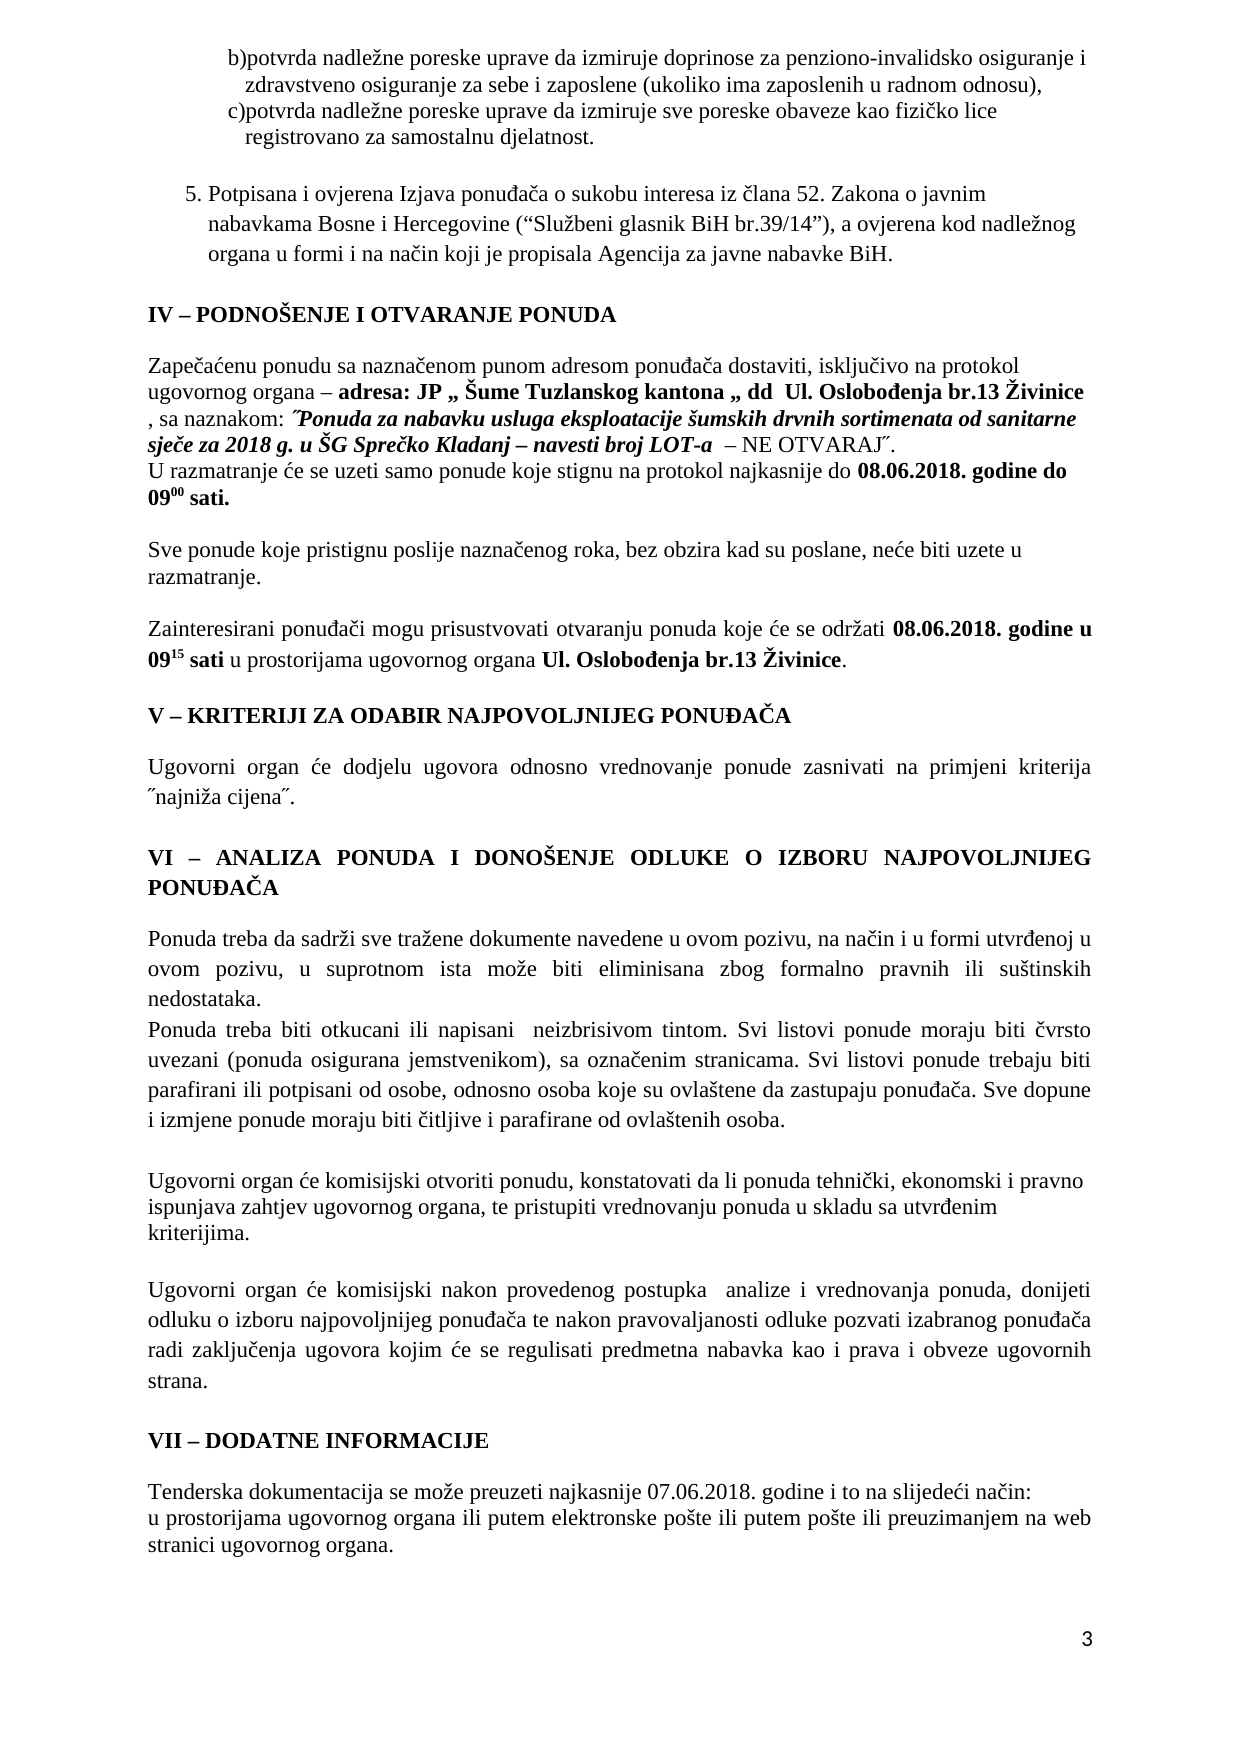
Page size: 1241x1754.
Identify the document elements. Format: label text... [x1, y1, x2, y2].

text Ponuda treba da sadrži sve tražene dokumente navedene u ovom pozivu, na način i u formi utvrđenoj u ovom pozivu, u suprotnom ista može biti eliminisana zbog formalno pravnih ili suštinskih nedostataka. [148, 925, 1092, 1012]
text organa u formi i na način koji je propisala Agencija za javne nabavke BiH. [185, 240, 1092, 267]
text Ugovorni organ će dodjelu ugovora odnosno vrednovanje ponude zasnivati na primjeni kriterija ˝najniža cijena˝. [148, 753, 1092, 810]
text VI – ANALIZA PONUDA I DONOŠENJE ODLUKE O IZBORU NAJPOVOLJNIJEG PONUĐAČA [148, 844, 1092, 900]
text V – KRITERIJI ZA ODABIR NAJPOVOLJNIJEG PONUĐAČA [148, 702, 1092, 728]
list b)potvrda nadležne poreske uprave da izmiruje doprinose za penziono-invalidsko osiguranje i [148, 44, 1092, 71]
text 5. Potpisana i ovjerena Izjava ponuđača o sukobu interesa iz člana 52. Zakona o javnim [185, 180, 1092, 206]
text U razmatranje će se uzeti samo ponude koje stignu na protokol najkasnije do 08.06.2018. godine do 0900 sati. [148, 457, 1092, 510]
text Zapečaćenu ponudu sa naznačenom punom adresom ponuđača dostaviti, isključivo na protokol ugovornog organa – adresa: JP „ Šume Tuzlanskog kantona „ dd Ul. Oslobođenja br.13 Živinice , sa naznakom: ˝Ponuda za nabavku usluga eksploatacije šumskih drvnih sortimenata od sanitarne sječe za 2018 g. u ŠG Sprečko Kladanj – navesti broj LOT-a – NE OTVARAJ˝. [148, 352, 1092, 457]
text Ugovorni organ će komisijski otvoriti ponudu, konstatovati da li ponuda tehnički, ekonomski i pravno ispunjava zahtjev ugovornog organa, te pristupiti vrednovanju ponuda u skladu sa utvrđenim kriterijima. [148, 1167, 1092, 1246]
list registrovano za samostalnu djelatnost. [148, 123, 1092, 150]
text VII – DODATNE INFORMACIJE [148, 1427, 1092, 1453]
list zdravstveno osiguranje za sebe i zaposlene (ukoliko ima zaposlenih u radnom odnosu), [148, 71, 1092, 97]
text u prostorijama ugovornog organa ili putem elektronske pošte ili putem pošte ili preuzimanjem na web stranici ugovornog organa. [148, 1504, 1092, 1557]
text Tenderska dokumentacija se može preuzeti najkasnije 07.06.2018. godine i to na slijedeći način: [148, 1478, 1092, 1504]
text Sve ponude koje pristignu poslije naznačenog roka, bez obzira kad su poslane, neće biti uzete u razmatranje. [148, 536, 1092, 589]
list c)potvrda nadležne poreske uprave da izmiruje sve poreske obaveze kao fizičko lice [148, 97, 1092, 123]
text Zainteresirani ponuđači mogu prisustvovati otvaranju ponuda koje će se održati 08.06.2018. godine u 0915 sati u prostorijama ugovornog organa Ul. Oslobođenja br.13 Živinice. [148, 615, 1092, 672]
text Ugovorni organ će komisijski nakon provedenog postupka analize i vrednovanja ponuda, donijeti odluku o izboru najpovoljnijeg ponuđača te nakon pravovaljanosti odluke pozvati izabranog ponuđača radi zaključenja ugovora kojim će se regulisati predmetna nabavka kao i prava i obveze ugovornih strana. [148, 1276, 1092, 1393]
text Ponuda treba biti otkucani ili napisani neizbrisivom tintom. Svi listovi ponude moraju biti čvrsto uvezani (ponuda osigurana jemstvenikom), sa označenim stranicama. Svi listovi ponude trebaju biti parafirani ili potpisani od osobe, odnosno osoba koje su ovlaštene da zastupaju ponuđača. Sve dopune i izmjene ponude moraju biti čitljive i parafirane od ovlaštenih osoba. [148, 1016, 1092, 1133]
text nabavkama Bosne i Hercegovine (“Službeni glasnik BiH br.39/14”), a ovjerena kod nadležnog [185, 210, 1092, 237]
text IV – PODNOŠENJE I OTVARANJE PONUDA [148, 301, 1092, 327]
